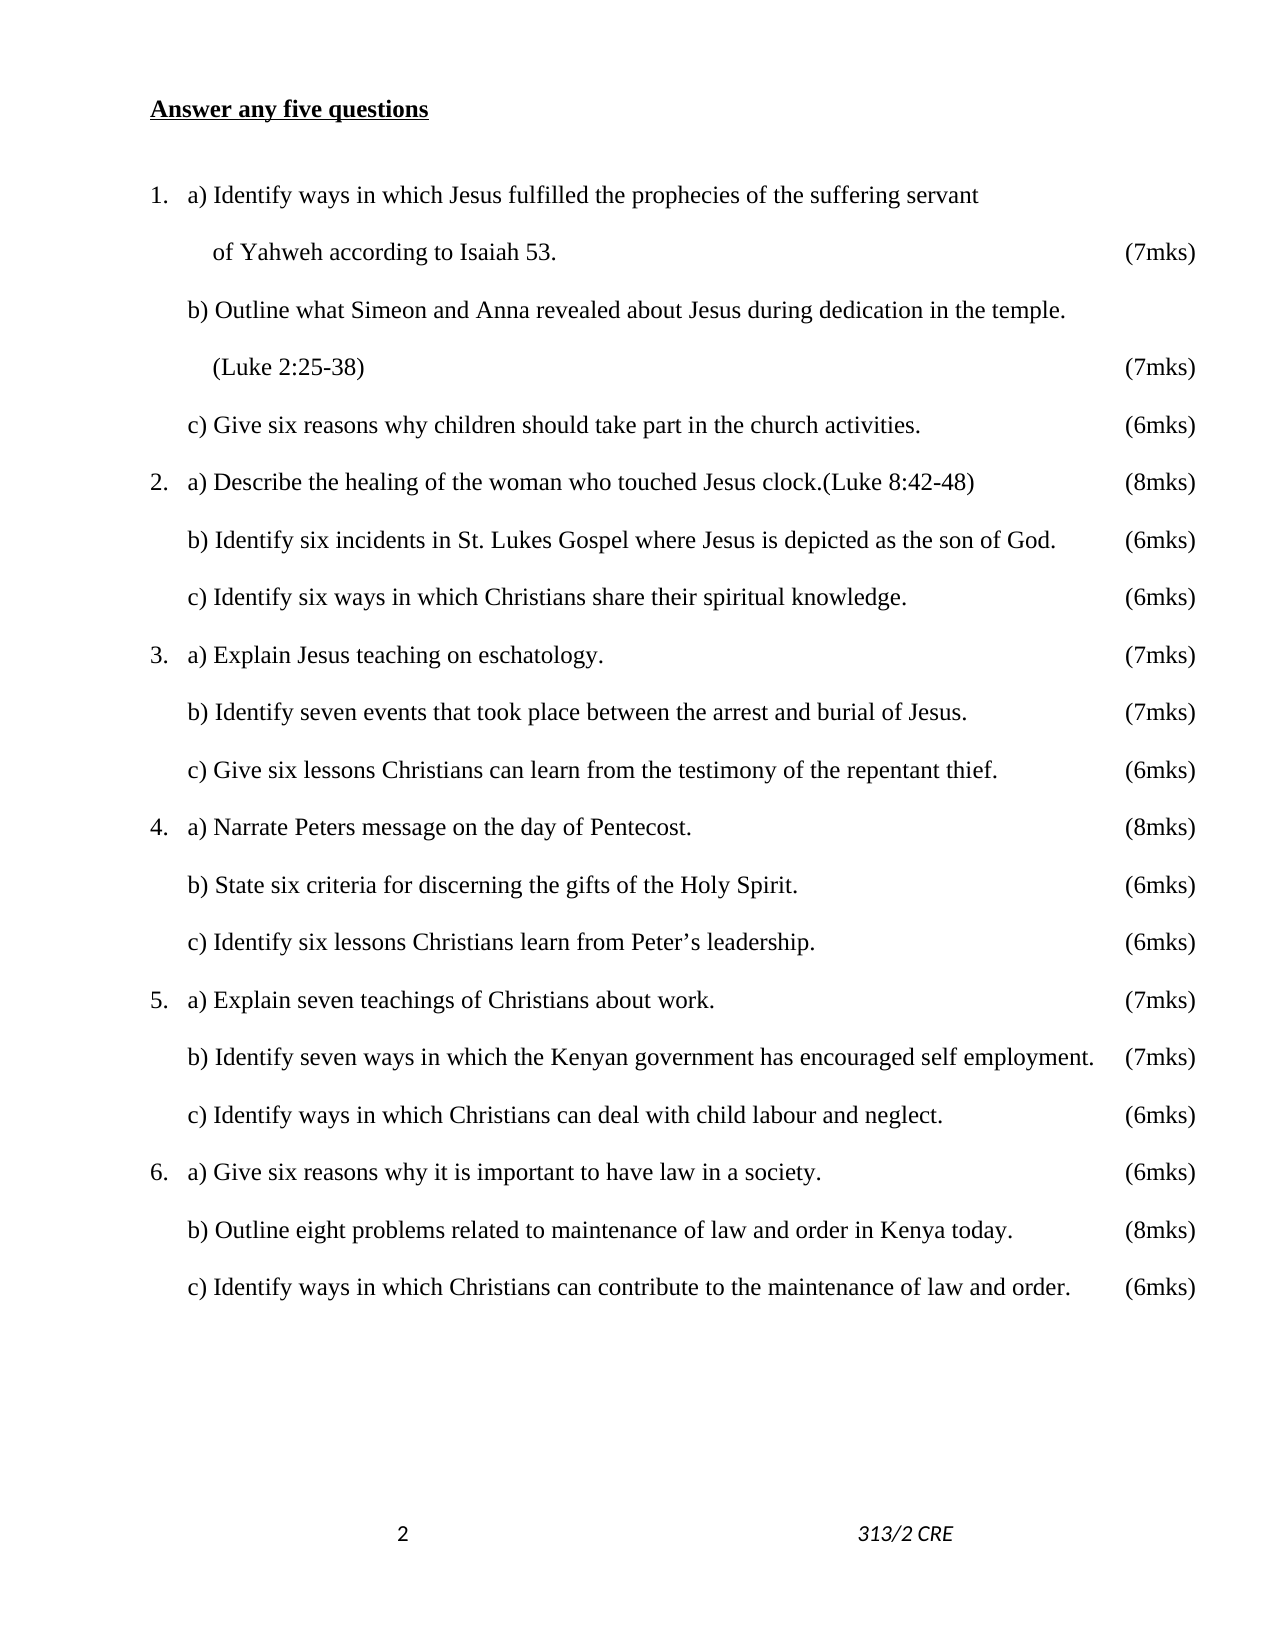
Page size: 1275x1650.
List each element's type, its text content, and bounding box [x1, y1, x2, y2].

list b) Outline what Simeon and Anna revealed about Jesus during dedication in the temple. [187, 295, 1200, 324]
list c) Identify ways in which Christians can contribute to the maintenance of law and order. (6mks) [187, 1272, 1200, 1301]
list c) Give six lessons Christians can learn from the testimony of the repentant thief. (6mks) [187, 755, 1200, 784]
list b) State six criteria for discerning the gifts of the Holy Spirit. (6mks) [187, 870, 1200, 899]
list b) Identify six incidents in St. Lukes Gospel where Jesus is depicted as the son of God. (6mks) [187, 525, 1200, 554]
list (Luke 2:25-38) (7mks) [187, 352, 1200, 381]
list a) Narrate Peters message on the day of Pentecost. (8mks) [150, 812, 1200, 841]
list c) Give six reasons why children should take part in the church activities. (6mks) [187, 410, 1200, 439]
list b) Identify seven ways in which the Kenyan government has encouraged self employment. (7mks) [187, 1042, 1200, 1071]
list a) Explain Jesus teaching on eschatology. (7mks) [150, 640, 1200, 669]
list b) Identify seven events that took place between the arrest and burial of Jesus. (7mks) [187, 697, 1200, 726]
list a) Give six reasons why it is important to have law in a society. (6mks) [150, 1157, 1200, 1186]
list of Yahweh according to Isaiah 53. (7mks) [187, 237, 1200, 266]
list b) Outline eight problems related to maintenance of law and order in Kenya today. (8mks) [187, 1215, 1200, 1244]
list a) Explain seven teachings of Christians about work. (7mks) [150, 985, 1200, 1014]
list c) Identify six lessons Christians learn from Peter’s leadership. (6mks) [187, 927, 1200, 956]
list c) Identify ways in which Christians can deal with child labour and neglect. (6mks) [187, 1100, 1200, 1129]
list c) Identify six ways in which Christians share their spiritual knowledge. (6mks) [187, 582, 1200, 611]
list a) Identify ways in which Jesus fulfilled the prophecies of the suffering servant [150, 180, 1200, 209]
list a) Describe the healing of the woman who touched Jesus clock.(Luke 8:42-48) (8mks) [150, 467, 1200, 496]
text Answer any five questions [150, 94, 1200, 122]
